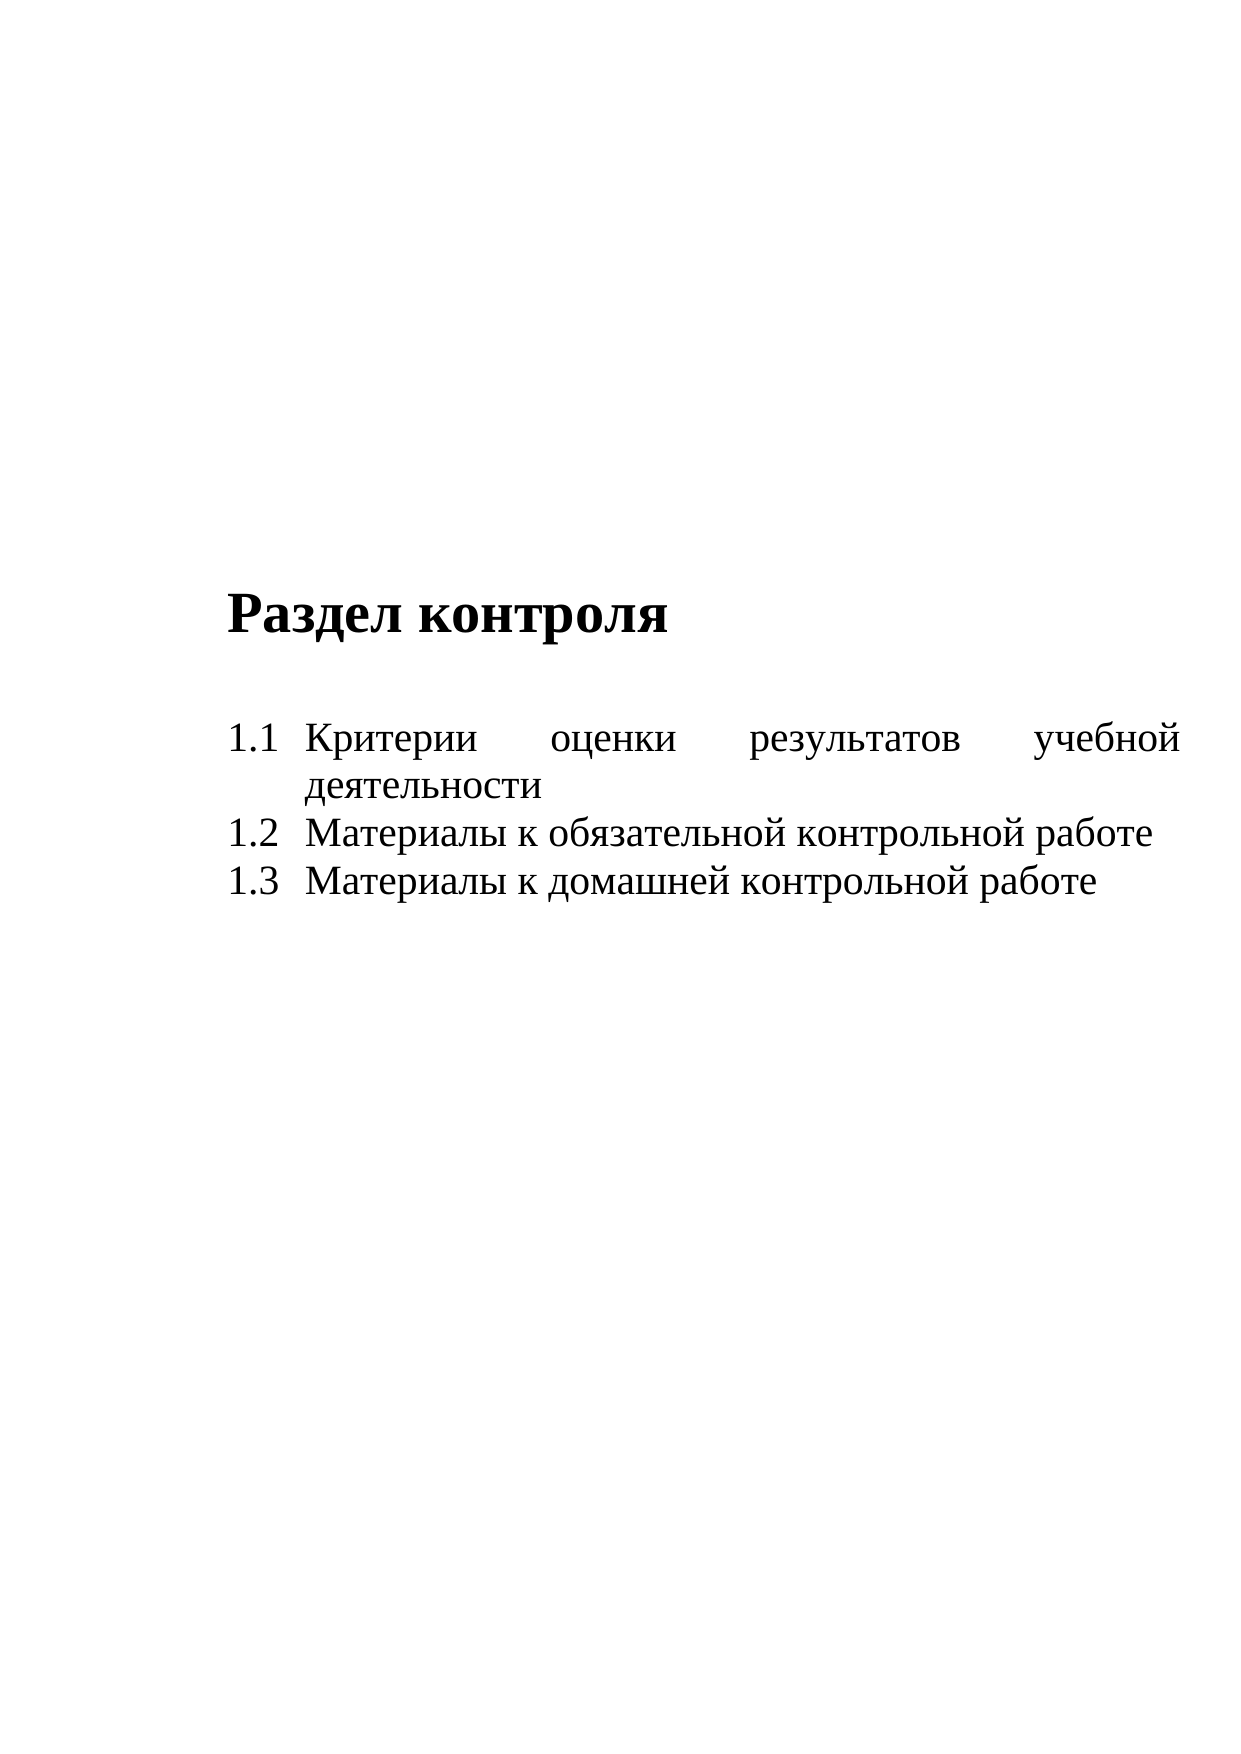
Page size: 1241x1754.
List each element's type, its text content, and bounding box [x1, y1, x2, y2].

list Материалы к домашней контрольной работе [227, 856, 1181, 904]
list Раздел контроля [227, 578, 1194, 645]
list Материалы к обязательной контрольной работе [227, 808, 1181, 856]
list Критерии оценки результатов учебной деятельности [227, 712, 1181, 808]
